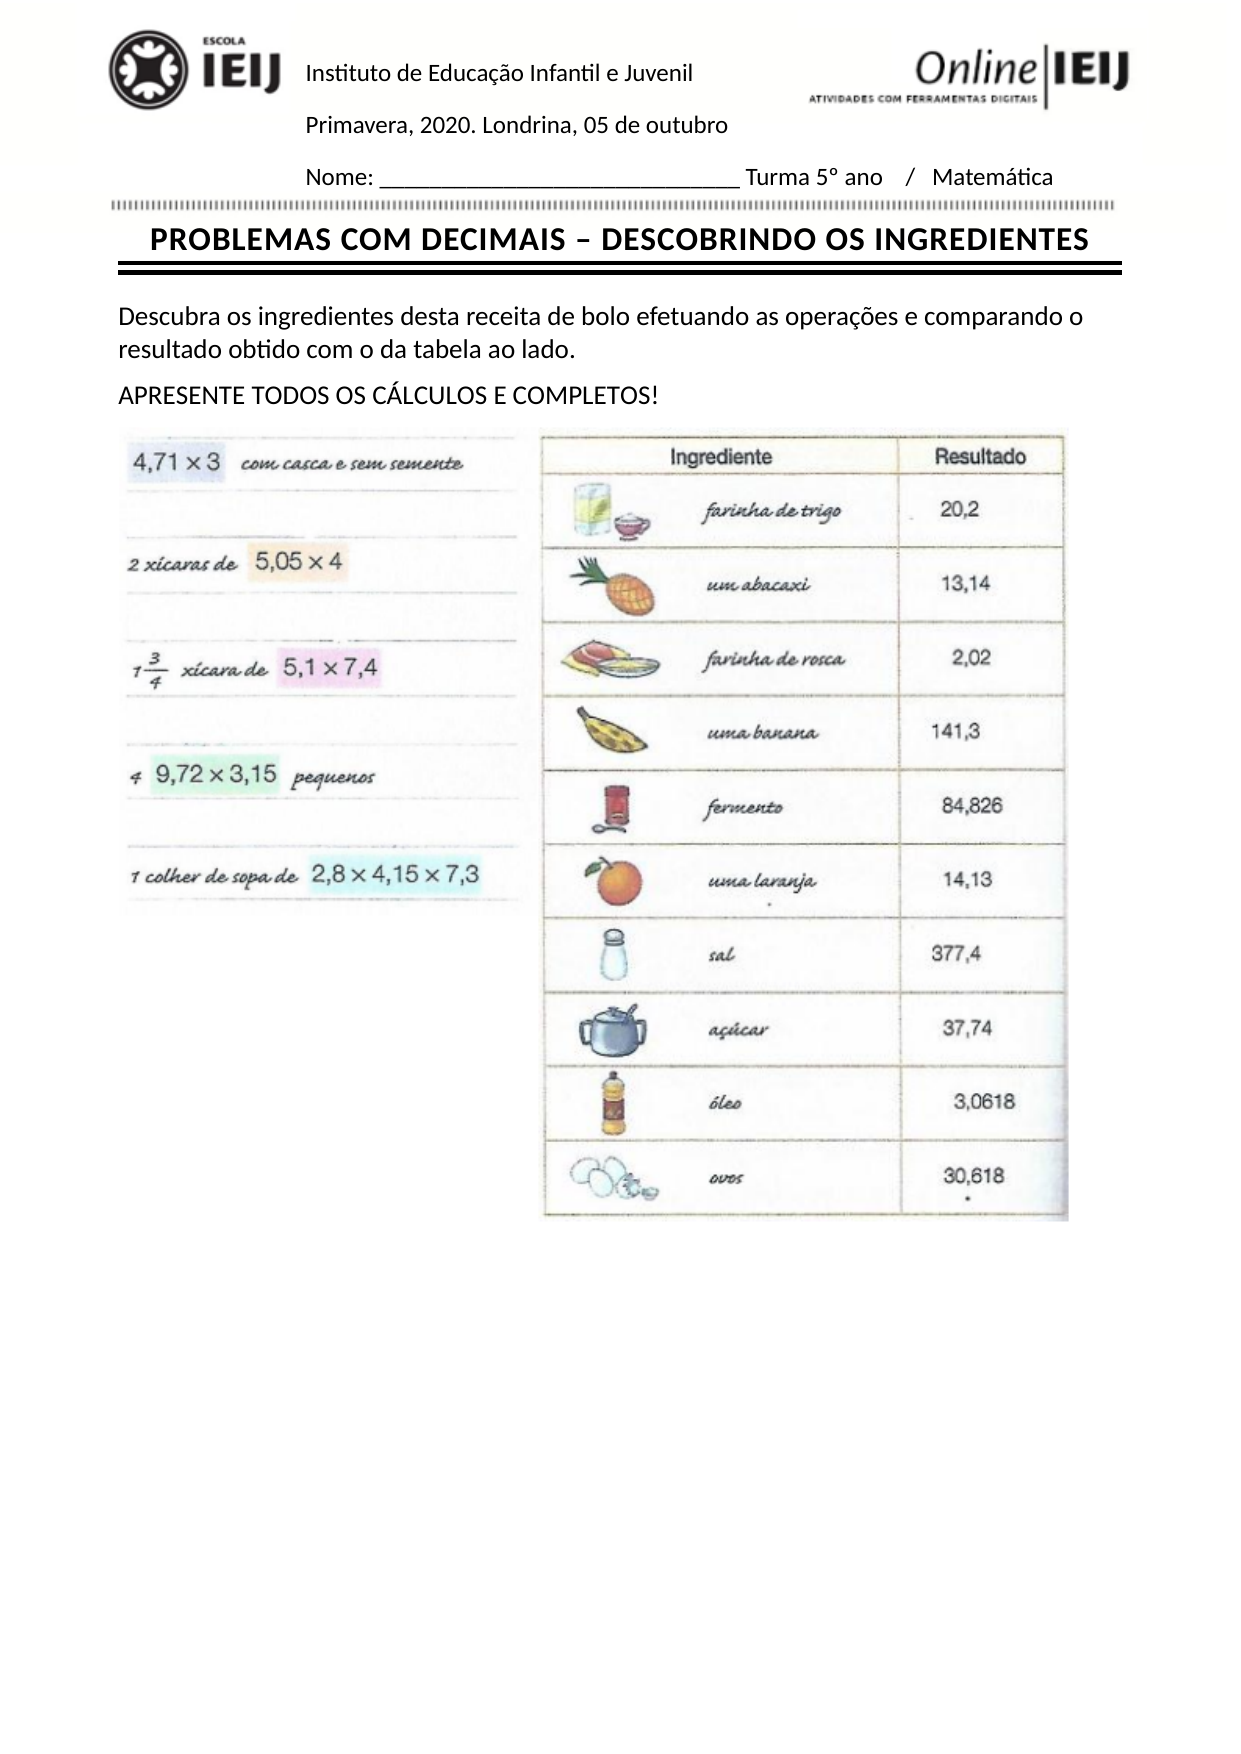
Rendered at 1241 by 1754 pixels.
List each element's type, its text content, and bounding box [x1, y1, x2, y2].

picture [0, 3, 1227, 233]
text APRESENTE TODOS OS CÁLCULOS E COMPLETOS! [118, 378, 1122, 411]
text Descubra os ingredientes desta receita de bolo efetuando as operações e comparando o resultado obtido com o da tabela ao lado. [118, 299, 1122, 366]
picture [118, 423, 1083, 1228]
text Problemas com decimais – descobrindo os ingredientes [118, 218, 1122, 261]
